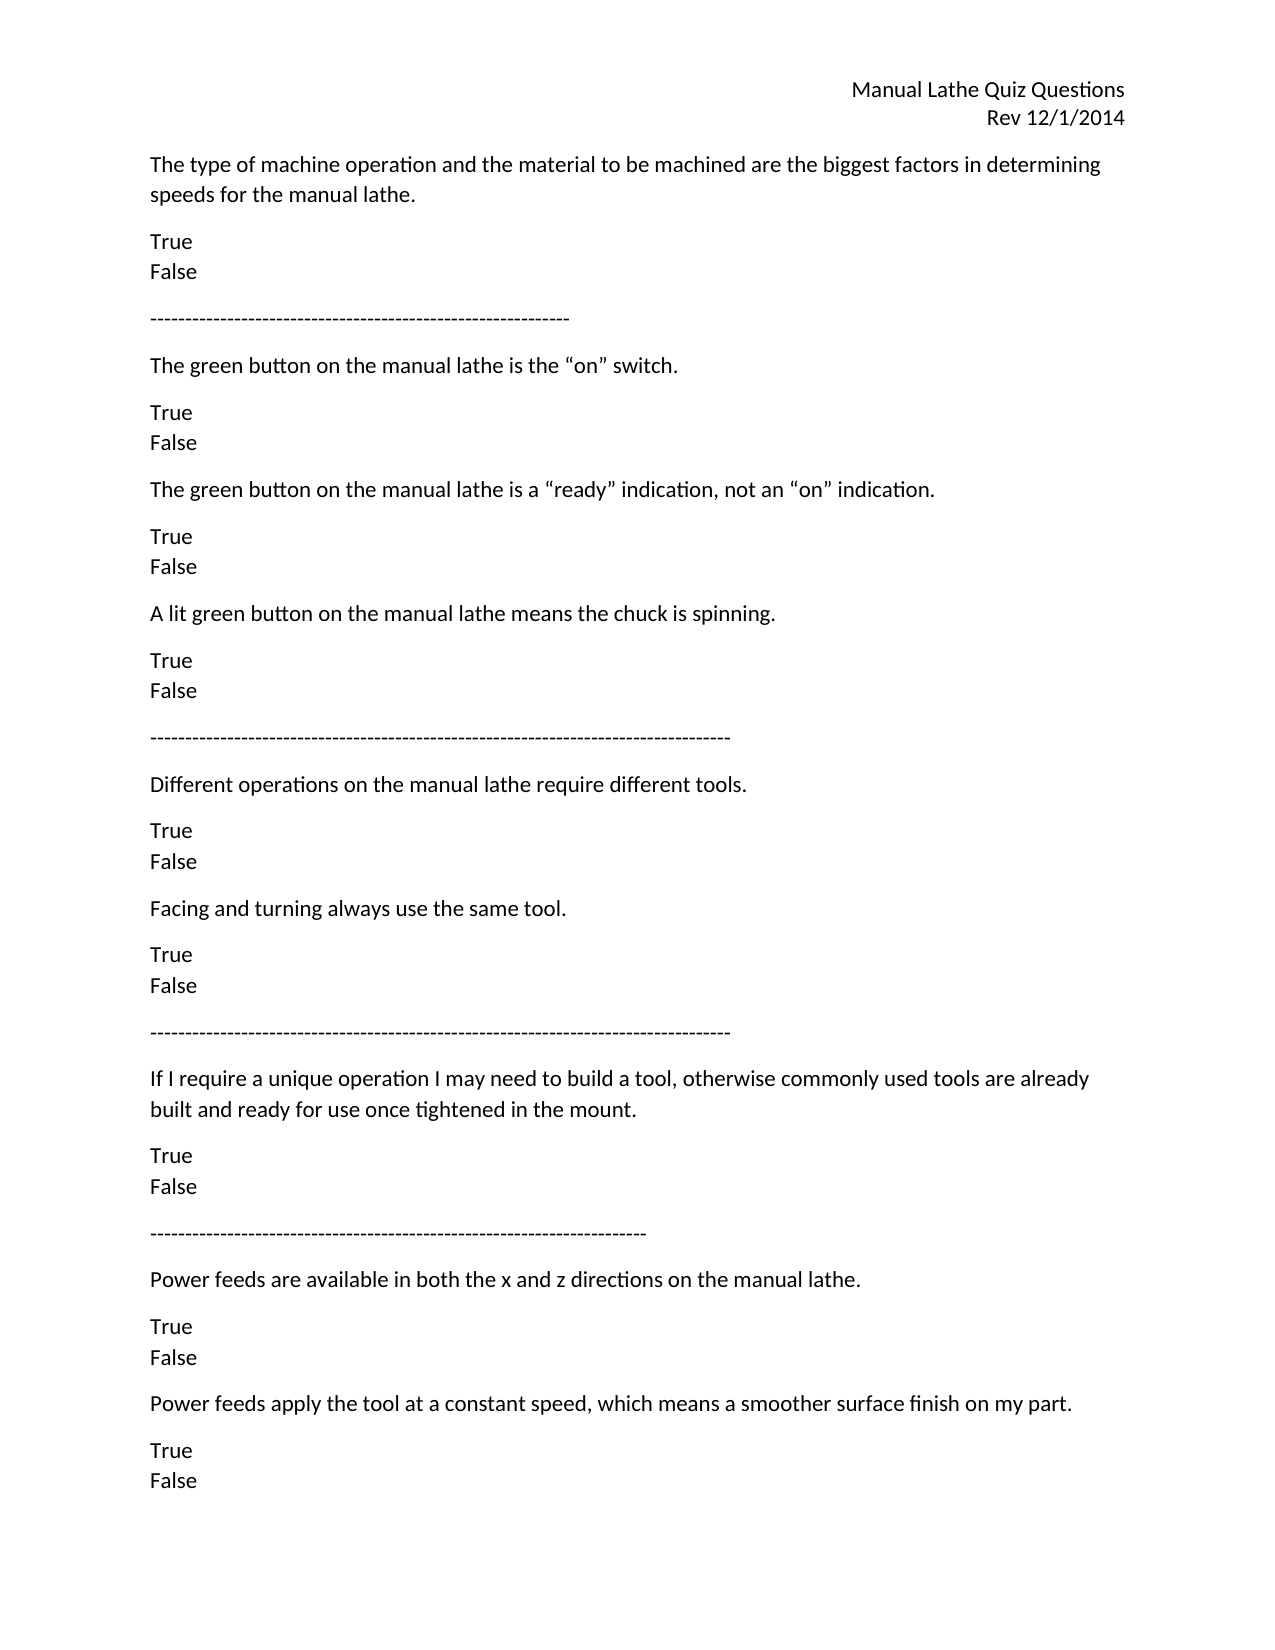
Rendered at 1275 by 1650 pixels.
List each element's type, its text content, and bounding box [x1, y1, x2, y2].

text ------------------------------------------------------------ [150, 304, 1125, 332]
text True False [150, 1312, 1125, 1371]
text ----------------------------------------------------------------------------------- [150, 1018, 1125, 1046]
text True False [150, 646, 1125, 704]
text ----------------------------------------------------------------------------------- [150, 723, 1125, 751]
text True False [150, 227, 1125, 285]
text ----------------------------------------------------------------------- [150, 1219, 1125, 1247]
text The green button on the manual lathe is a “ready” indication, not an “on” indication. [150, 475, 1125, 503]
text If I require a unique operation I may need to build a tool, otherwise commonly used tools are already built and ready for use once tightened in the mount. [150, 1064, 1125, 1123]
text Power feeds apply the tool at a constant speed, which means a smoother surface finish on my part. [150, 1389, 1125, 1418]
text True False [150, 522, 1125, 580]
text True False [150, 941, 1125, 999]
text True False [150, 398, 1125, 456]
text A lit green button on the manual lathe means the chuck is spinning. [150, 599, 1125, 627]
text The type of machine operation and the material to be machined are the biggest factors in determining speeds for the manual lathe. [150, 150, 1125, 208]
text Facing and turning always use the same tool. [150, 894, 1125, 922]
text True False [150, 1436, 1125, 1495]
text True False [150, 817, 1125, 875]
text Power feeds are available in both the x and z directions on the manual lathe. [150, 1266, 1125, 1294]
text The green button on the manual lathe is the “on” switch. [150, 351, 1125, 379]
text Different operations on the manual lathe require different tools. [150, 770, 1125, 798]
text True False [150, 1142, 1125, 1200]
